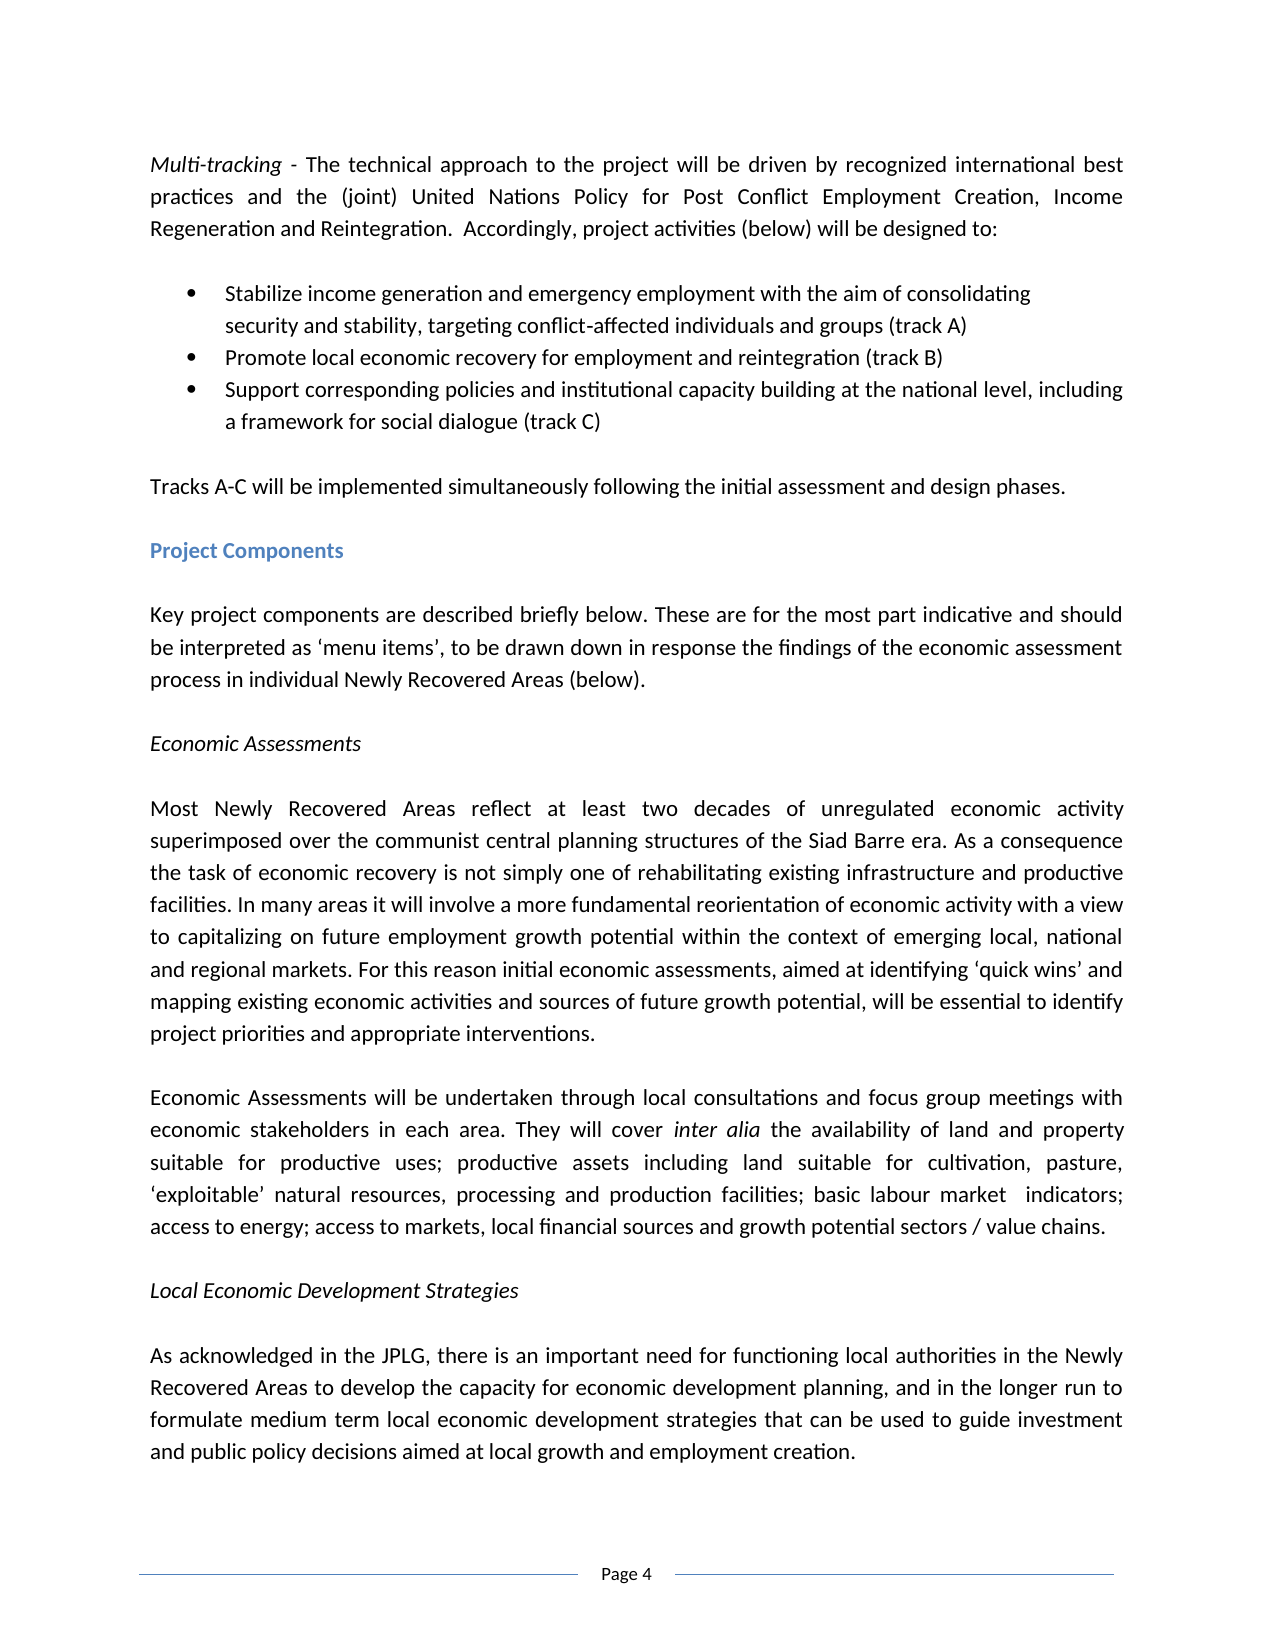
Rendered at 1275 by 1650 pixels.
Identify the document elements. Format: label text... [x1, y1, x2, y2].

list Promote local economic recovery for employment and reintegration (track B) [187, 343, 1125, 371]
text Multi-tracking - The technical approach to the project will be driven by recognized international best practices and the (joint) United Nations Policy for Post Conflict Employment Creation, Income Regeneration and Reintegration. Accordingly, project activities (below) will be designed to: [150, 150, 1125, 242]
list Support corresponding policies and institutional capacity building at the national level, including a framework for social dialogue (track C) [187, 375, 1125, 436]
text Tracks A-C will be implemented simultaneously following the initial assessment and design phases. [150, 472, 1125, 500]
text Project Components [150, 536, 1125, 564]
text Local Economic Development Strategies [150, 1277, 1125, 1304]
text Economic Assessments will be undertaken through local consultations and focus group meetings with economic stakeholders in each area. They will cover inter alia the availability of land and property suitable for productive uses; productive assets including land suitable for cultivation, pasture, ‘exploitable’ natural resources, processing and production facilities; basic labour market indicators; access to energy; access to markets, local financial sources and growth potential sectors / value chains. [150, 1083, 1125, 1240]
list Stabilize income generation and emergency employment with the aim of consolidating [187, 279, 1125, 307]
text Most Newly Recovered Areas reflect at least two decades of unregulated economic activity superimposed over the communist central planning structures of the Siad Barre era. As a consequence the task of economic recovery is not simply one of rehabilitating existing infrastructure and productive facilities. In many areas it will involve a more fundamental reorientation of economic activity with a view to capitalizing on future employment growth potential within the context of emerging local, national and regional markets. For this reason initial economic assessments, aimed at identifying ‘quick wins’ and mapping existing economic activities and sources of future growth potential, will be essential to identify project priorities and appropriate interventions. [150, 794, 1125, 1047]
list security and stability, targeting conflict‐affected individuals and groups (track A) [225, 311, 1125, 339]
text Economic Assessments [150, 729, 1125, 757]
text As acknowledged in the JPLG, there is an important need for functioning local authorities in the Newly Recovered Areas to develop the capacity for economic development planning, and in the longer run to formulate medium term local economic development strategies that can be used to guide investment and public policy decisions aimed at local growth and employment creation. [150, 1341, 1125, 1466]
text Key project components are described briefly below. These are for the most part indicative and should be interpreted as ‘menu items’, to be drawn down in response the findings of the economic assessment process in individual Newly Recovered Areas (below). [150, 601, 1125, 693]
